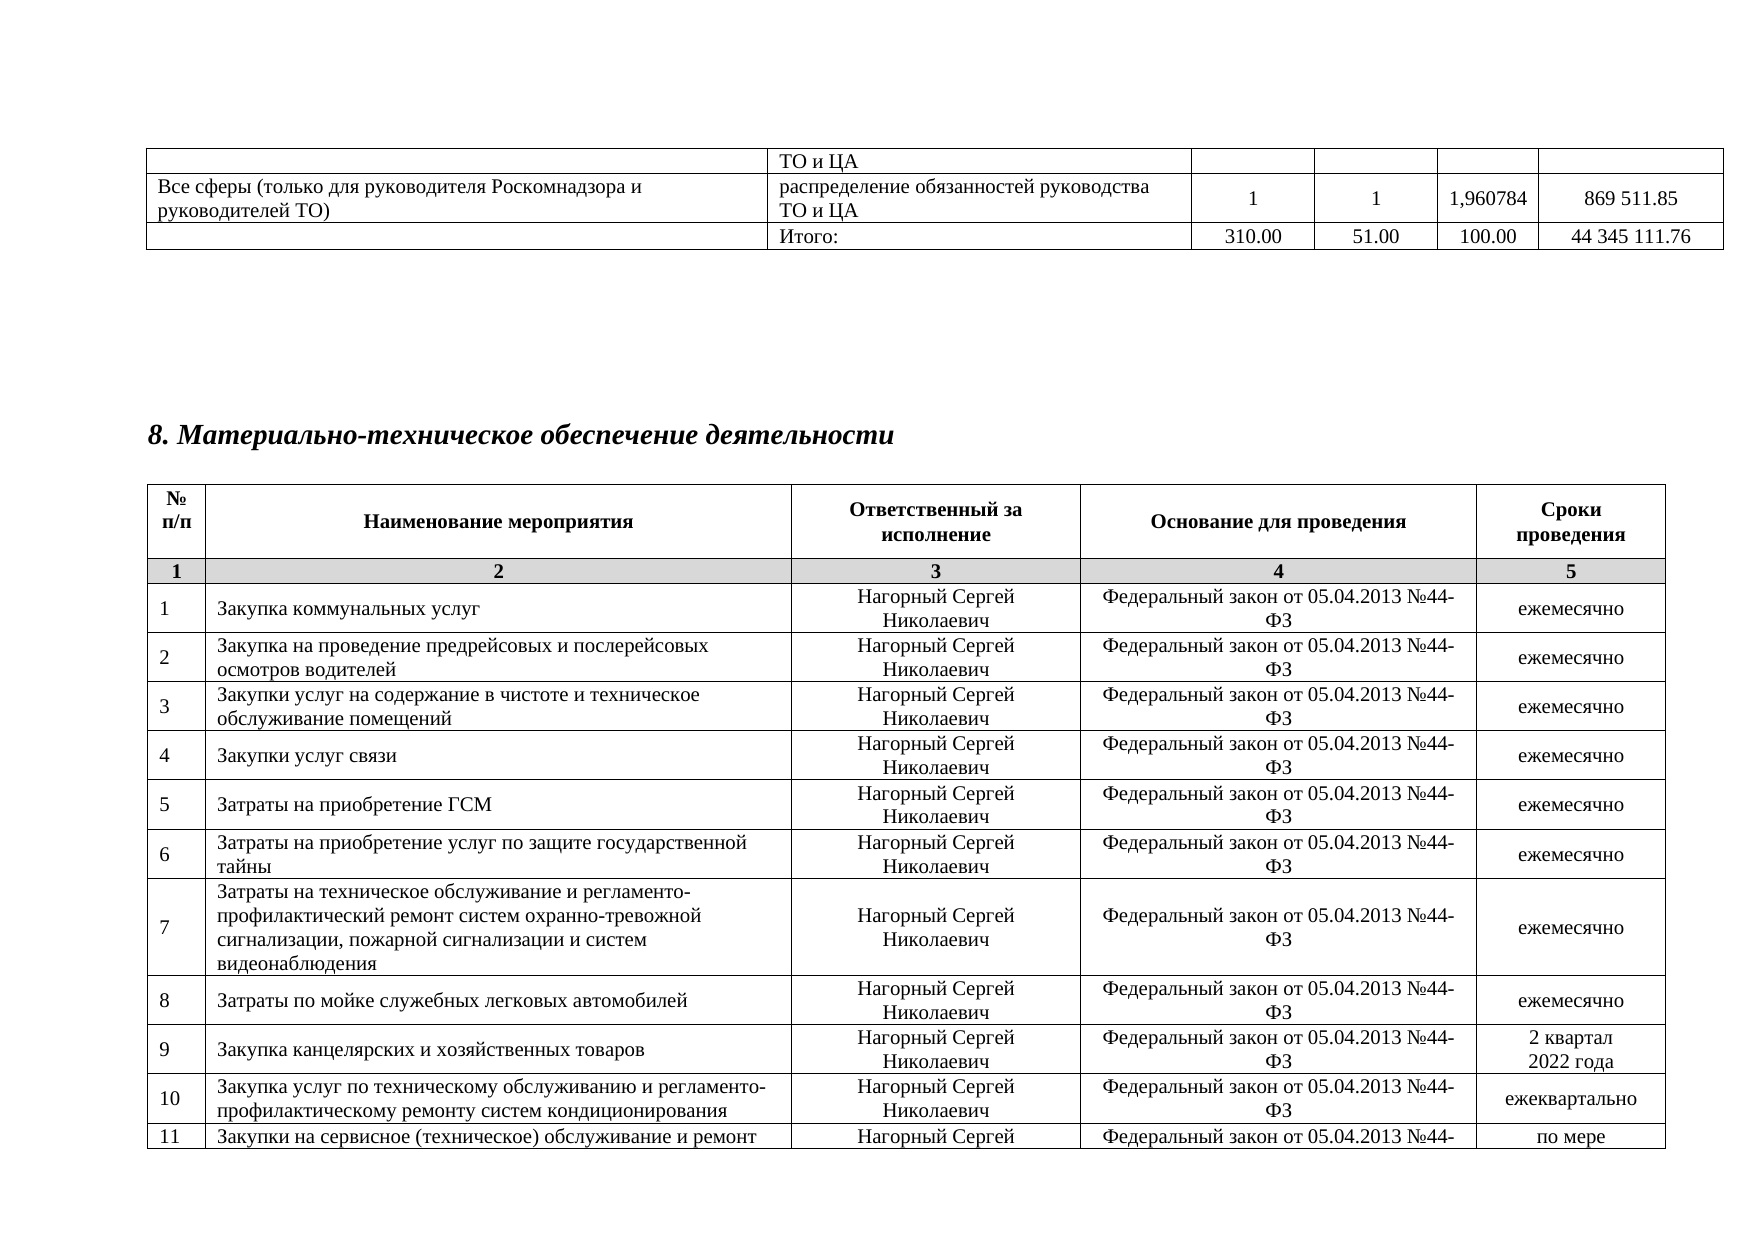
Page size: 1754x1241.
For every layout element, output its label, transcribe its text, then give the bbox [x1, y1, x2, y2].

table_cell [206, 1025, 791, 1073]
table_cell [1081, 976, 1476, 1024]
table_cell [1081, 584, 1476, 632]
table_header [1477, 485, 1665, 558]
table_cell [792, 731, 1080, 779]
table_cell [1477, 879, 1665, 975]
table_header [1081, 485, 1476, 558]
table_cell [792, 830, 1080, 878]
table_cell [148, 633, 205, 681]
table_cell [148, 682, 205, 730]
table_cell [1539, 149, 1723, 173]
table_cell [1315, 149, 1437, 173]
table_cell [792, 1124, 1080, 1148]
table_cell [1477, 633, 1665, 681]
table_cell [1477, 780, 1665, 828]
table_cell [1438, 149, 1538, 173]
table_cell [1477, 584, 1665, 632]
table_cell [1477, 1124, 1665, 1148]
text 8. Материально-техническое обеспечение деятельности [73, 417, 1665, 451]
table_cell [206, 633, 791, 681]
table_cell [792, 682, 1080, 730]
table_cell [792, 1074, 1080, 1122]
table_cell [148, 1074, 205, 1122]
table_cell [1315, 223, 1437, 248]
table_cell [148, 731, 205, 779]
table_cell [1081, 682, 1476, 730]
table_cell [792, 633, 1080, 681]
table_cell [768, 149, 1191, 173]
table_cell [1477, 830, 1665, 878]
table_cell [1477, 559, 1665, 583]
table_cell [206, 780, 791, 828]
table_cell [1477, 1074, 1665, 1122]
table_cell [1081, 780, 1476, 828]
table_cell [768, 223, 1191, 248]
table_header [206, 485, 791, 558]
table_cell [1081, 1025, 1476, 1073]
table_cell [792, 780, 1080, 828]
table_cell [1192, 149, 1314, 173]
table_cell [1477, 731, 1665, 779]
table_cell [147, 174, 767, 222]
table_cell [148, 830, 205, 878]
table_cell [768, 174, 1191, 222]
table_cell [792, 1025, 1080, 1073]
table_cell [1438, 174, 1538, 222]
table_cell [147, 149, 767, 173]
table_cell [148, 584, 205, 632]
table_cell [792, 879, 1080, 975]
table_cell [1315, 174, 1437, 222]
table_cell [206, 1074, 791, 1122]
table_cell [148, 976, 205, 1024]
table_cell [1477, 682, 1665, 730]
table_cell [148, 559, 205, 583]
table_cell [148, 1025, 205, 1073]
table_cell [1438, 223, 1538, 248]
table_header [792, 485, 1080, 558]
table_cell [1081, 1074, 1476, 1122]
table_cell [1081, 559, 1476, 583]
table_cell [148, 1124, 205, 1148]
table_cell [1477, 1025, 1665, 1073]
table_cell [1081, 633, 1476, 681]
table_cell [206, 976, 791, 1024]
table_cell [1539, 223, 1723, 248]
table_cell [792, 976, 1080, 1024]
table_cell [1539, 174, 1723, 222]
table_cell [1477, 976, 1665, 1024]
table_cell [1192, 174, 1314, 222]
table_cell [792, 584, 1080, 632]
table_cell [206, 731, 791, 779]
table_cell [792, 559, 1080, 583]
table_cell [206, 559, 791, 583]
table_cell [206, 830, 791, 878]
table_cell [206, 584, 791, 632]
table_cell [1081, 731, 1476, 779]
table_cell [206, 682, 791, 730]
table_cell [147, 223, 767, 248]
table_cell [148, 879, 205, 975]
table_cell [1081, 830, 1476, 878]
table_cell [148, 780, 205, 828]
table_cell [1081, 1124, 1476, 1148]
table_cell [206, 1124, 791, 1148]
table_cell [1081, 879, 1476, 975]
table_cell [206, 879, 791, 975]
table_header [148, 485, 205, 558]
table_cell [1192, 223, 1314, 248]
